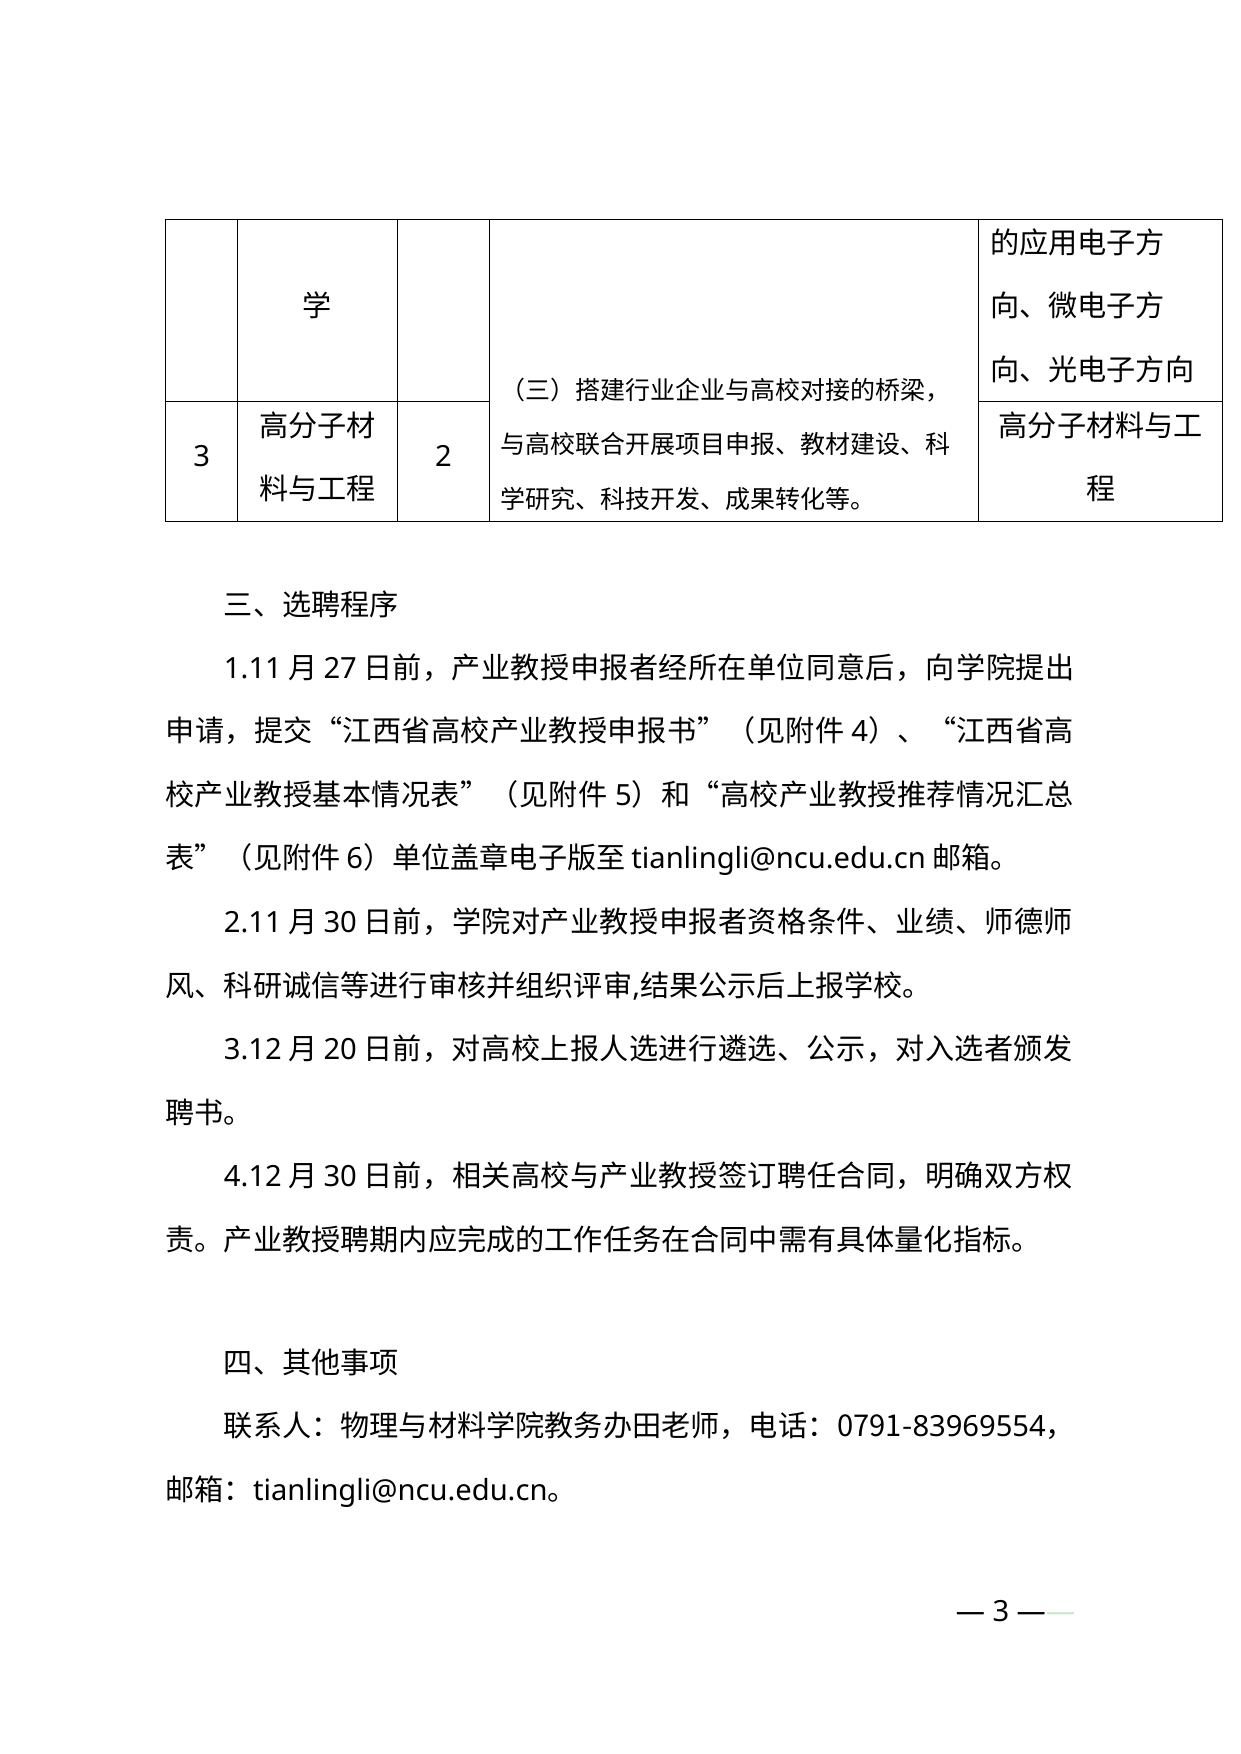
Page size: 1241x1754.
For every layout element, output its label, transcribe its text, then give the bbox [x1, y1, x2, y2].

table_cell 2 [398, 402, 489, 521]
table_cell 3 [166, 402, 237, 521]
text 2.11月30日前，学院对产业教授申报者资格条件、业绩、师德师风、科研诚信等进行审核并组织评审,结果公示后上报学校。 [165, 899, 1075, 1004]
table_cell 高分子材料与工程 [238, 402, 397, 521]
text 1.11月27日前，产业教授申报者经所在单位同意后，向学院提出申请，提交“江西省高校产业教授申报书”（见附件4）、“江西省高校产业教授基本情况表”（见附件5）和“高校产业教授推荐情况汇总表”（见附件6）单位盖章电子版至tianlingli@ncu.edu.cn邮箱。 [165, 644, 1075, 877]
table_cell 2 [166, 220, 237, 401]
table_cell 高分子材料与工程 [979, 402, 1222, 521]
table_cell 应用物理学 [238, 220, 397, 401]
text 四、其他事项 [165, 1339, 1075, 1381]
text 三、选聘程序 [165, 581, 1075, 623]
table_cell 3 [398, 220, 489, 401]
text 4.12月30日前，相关高校与产业教授签订聘任合同，明确双方权责。产业教授聘期内应完成的工作任务在合同中需有具体量化指标。 [165, 1153, 1075, 1258]
text 3.12月20日前，对高校上报人选进行遴选、公示，对入选者颁发聘书。 [165, 1026, 1075, 1132]
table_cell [979, 220, 1222, 401]
text 联系人：物理与材料学院教务办田老师，电话：0791-83969554，邮箱：tianlingli@ncu.edu.cn。 [165, 1403, 1075, 1508]
